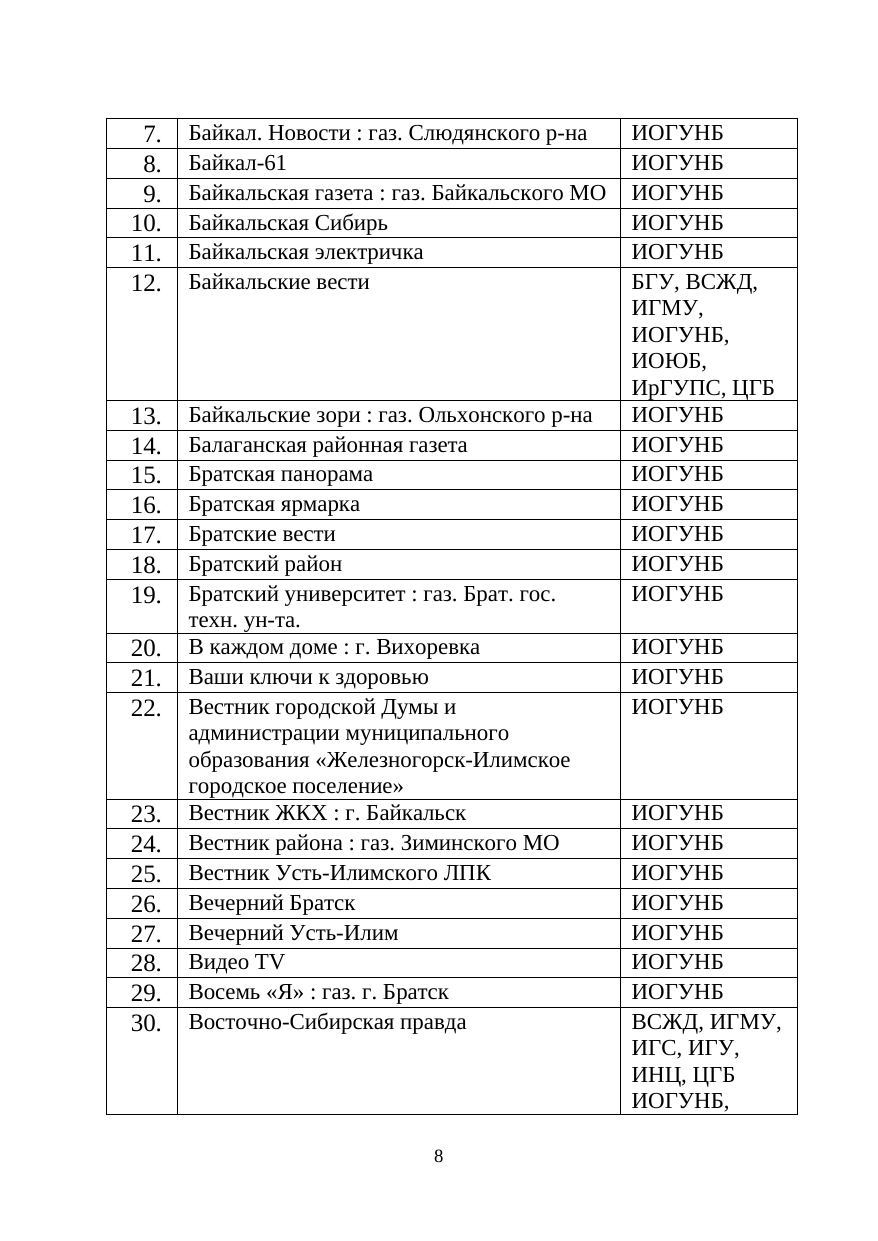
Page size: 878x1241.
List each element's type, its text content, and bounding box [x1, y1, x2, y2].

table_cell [621, 1008, 797, 1113]
table_cell Вечерний Усть-Илим [178, 919, 620, 947]
table_cell [107, 119, 177, 148]
table_cell Ваши ключи к здоровью [178, 663, 620, 692]
table_cell Байкальская Сибирь [178, 209, 620, 237]
table_cell Братский район [178, 550, 620, 579]
table_cell БГУ, ВСЖД, ИГМУ, ИОГУНБ, ИОЮБ, ИрГУПС, ЦГБ [621, 268, 797, 400]
table_cell [107, 550, 177, 579]
table_cell Вестник Усть-Илимского ЛПК [178, 859, 620, 888]
table_cell [107, 401, 177, 430]
table_cell [107, 889, 177, 918]
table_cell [178, 1008, 620, 1113]
table_cell ИОГУНБ [621, 859, 797, 888]
table_cell [107, 461, 177, 489]
table_cell [107, 179, 177, 207]
table_cell [107, 431, 177, 459]
table_cell [107, 919, 177, 947]
table_cell ИОГУНБ [621, 119, 797, 148]
table_cell Братский университет : газ. Брат. гос. техн. ун-та. [178, 580, 620, 632]
table_cell [107, 1008, 177, 1113]
table_cell [107, 800, 177, 828]
table_cell Вечерний Братск [178, 889, 620, 918]
table_cell Видео TV [178, 949, 620, 977]
table_cell ИОГУНБ [621, 663, 797, 692]
table_cell [107, 238, 177, 267]
table_cell [107, 209, 177, 237]
table_cell ИОГУНБ [621, 919, 797, 947]
table_cell ИОГУНБ [621, 580, 797, 632]
table_cell ИОГУНБ [621, 800, 797, 828]
table_cell Байкальская электричка [178, 238, 620, 267]
table_cell ИОГУНБ [621, 461, 797, 489]
table_cell ИОГУНБ [621, 520, 797, 549]
table_cell [107, 634, 177, 662]
table_cell [107, 978, 177, 1007]
table_cell [107, 149, 177, 178]
table_cell [107, 859, 177, 888]
table_cell [107, 520, 177, 549]
table_cell ИОГУНБ [621, 889, 797, 918]
table_cell ИОГУНБ [621, 829, 797, 858]
table_cell ИОГУНБ [621, 431, 797, 459]
table_cell Вестник городской Думы и администрации муниципального образования «Железногорск-Илимское городское поселение» [178, 693, 620, 798]
table_cell [107, 829, 177, 858]
table_cell ИОГУНБ [621, 550, 797, 579]
table_cell [107, 490, 177, 519]
table_cell В каждом доме : г. Вихоревка [178, 634, 620, 662]
table_cell Восемь «Я» : газ. г. Братск [178, 978, 620, 1007]
table_cell Братская панорама [178, 461, 620, 489]
table_cell Вестник района : газ. Зиминского МО [178, 829, 620, 858]
table_cell ИОГУНБ [621, 238, 797, 267]
table_cell ИОГУНБ [621, 401, 797, 430]
table_cell ИОГУНБ [621, 179, 797, 207]
table_cell ИОГУНБ [621, 949, 797, 977]
table_cell ИОГУНБ [621, 693, 797, 798]
table_cell Байкальские вести [178, 268, 620, 400]
table_cell ИОГУНБ [621, 149, 797, 178]
table_cell Байкальская газета : газ. Байкальского МО [178, 179, 620, 207]
table_cell [107, 949, 177, 977]
table_cell [107, 580, 177, 632]
table_cell Байкал-61 [178, 149, 620, 178]
table_cell [107, 268, 177, 400]
table_cell Байкал. Новости : газ. Слюдянского р-на [178, 119, 620, 148]
table_cell Братские вести [178, 520, 620, 549]
table_cell Вестник ЖКХ : г. Байкальск [178, 800, 620, 828]
table_cell Байкальские зори : газ. Ольхонского р-на [178, 401, 620, 430]
table_cell [107, 663, 177, 692]
table_cell Братская ярмарка [178, 490, 620, 519]
table_cell Балаганская районная газета [178, 431, 620, 459]
table_cell ИОГУНБ [621, 490, 797, 519]
table_cell ИОГУНБ [621, 634, 797, 662]
table_cell ИОГУНБ [621, 209, 797, 237]
table_cell [107, 693, 177, 798]
table_cell ИОГУНБ [621, 978, 797, 1007]
